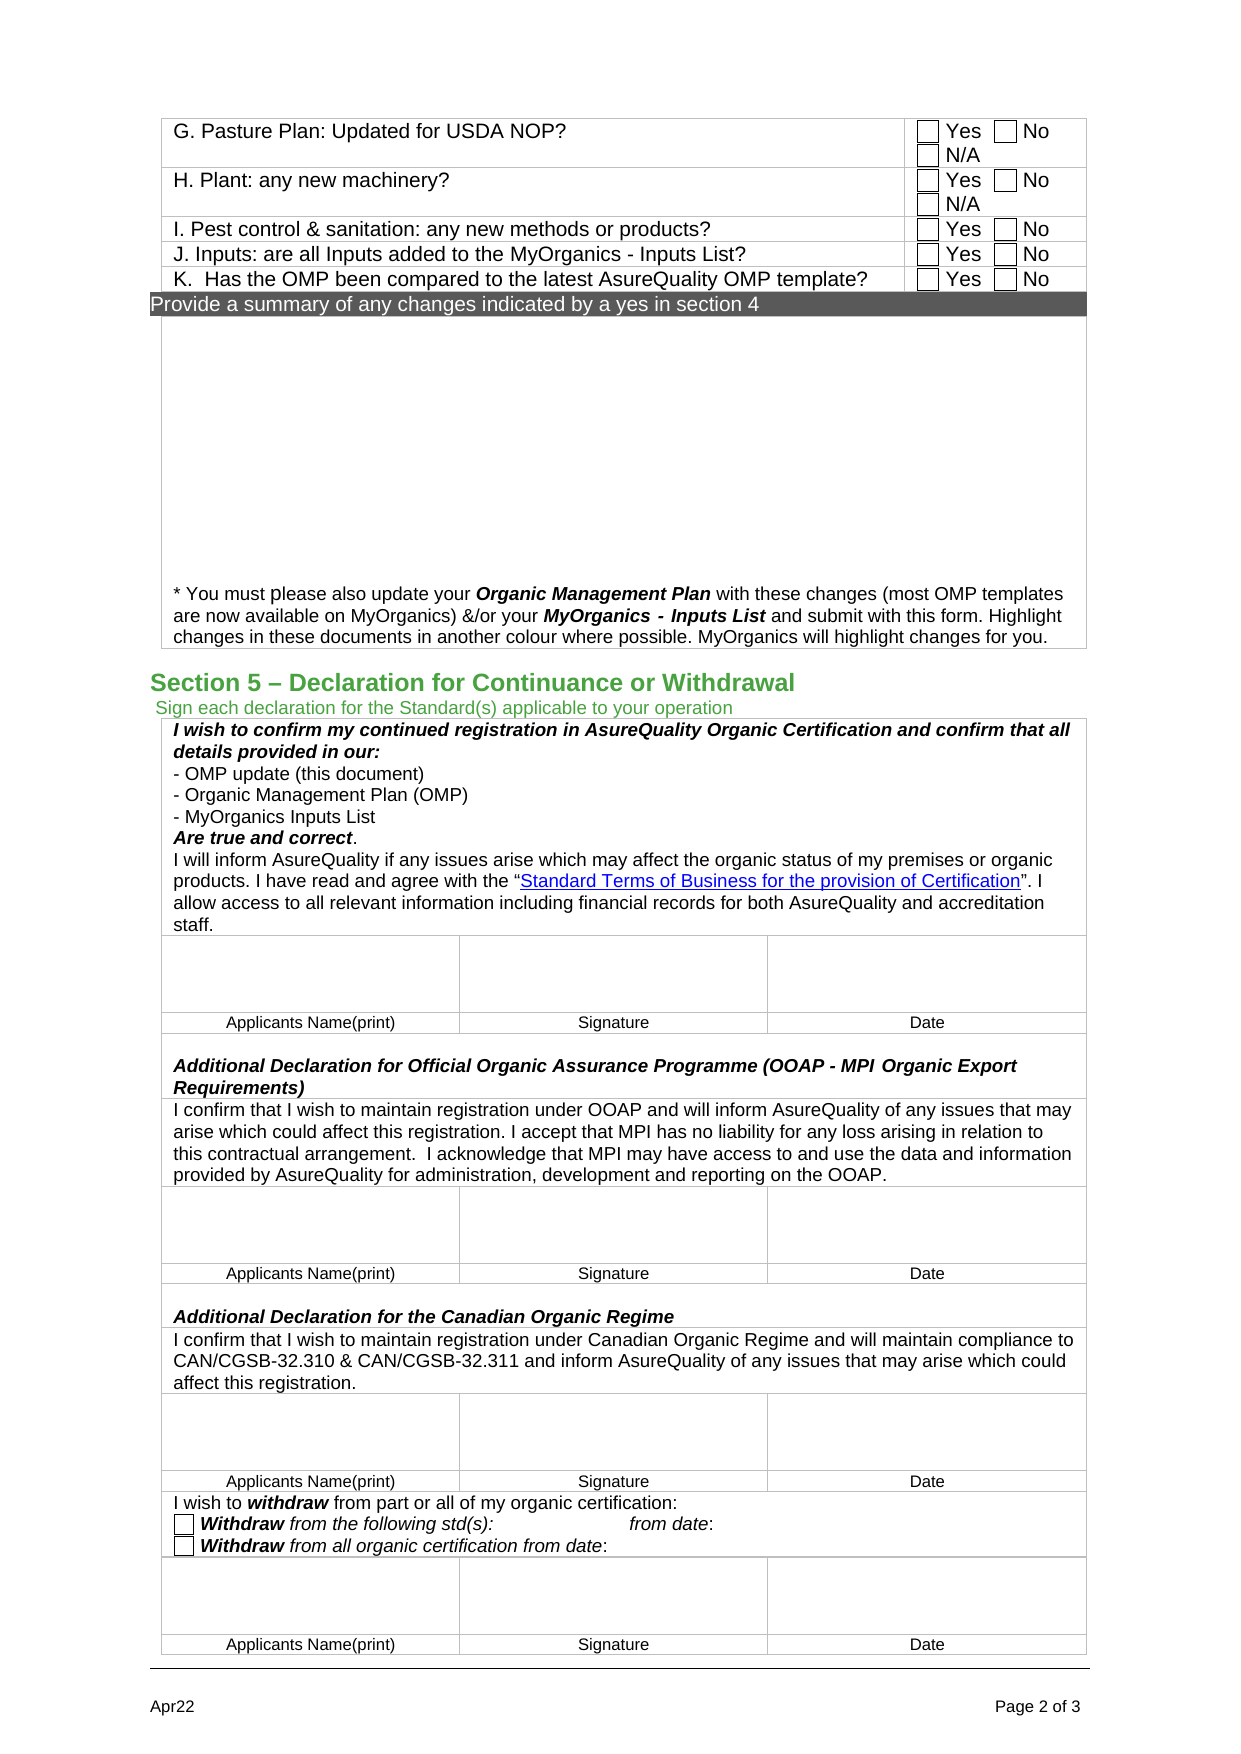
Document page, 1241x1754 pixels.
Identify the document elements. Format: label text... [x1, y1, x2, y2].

table_cell Yes No N/A [905, 168, 1086, 216]
table_cell [460, 1394, 767, 1470]
table_cell Applicants Name(print) [162, 1471, 459, 1491]
table_cell [768, 936, 1086, 1012]
text Section 5 – Declaration for Continuance or Withdrawal [150, 668, 1087, 697]
text Sign each declaration for the Standard(s) applicable to your operation [150, 697, 1087, 718]
table_cell [162, 1558, 459, 1634]
table_cell [460, 1187, 767, 1263]
table_cell [460, 1558, 767, 1634]
table_cell [768, 1394, 1086, 1470]
table_cell Yes No [905, 217, 1086, 241]
table_cell Yes No N/A [905, 119, 1086, 167]
table_cell Signature [460, 1013, 767, 1032]
table_cell Signature [460, 1471, 767, 1491]
table_cell [768, 1187, 1086, 1263]
table_cell Date [768, 1471, 1086, 1491]
table_cell I confirm that I wish to maintain registration under Canadian Organic Regime and will maintain compliance to CAN/CGSB-32.310 & CAN/CGSB-32.311 and inform AsureQuality of any issues that may arise which could affect this registration. [162, 1328, 1086, 1393]
table_cell K. Has the OMP been compared to the latest AsureQuality OMP template? [162, 267, 904, 291]
table_cell H. Plant: any new machinery? [162, 168, 904, 216]
table_cell Date [768, 1264, 1086, 1283]
table_cell Additional Declaration for Official Organic Assurance Programme (OOAP - MPI Organic Export Requirements) [162, 1034, 1086, 1098]
table_cell Date [768, 1635, 1086, 1654]
table_cell [162, 1394, 459, 1470]
table_cell Yes No [905, 267, 1086, 291]
table_cell Applicants Name(print) [162, 1013, 459, 1032]
text Provide a summary of any changes indicated by a yes in section 4 [150, 292, 1087, 316]
table_cell Signature [460, 1264, 767, 1283]
table_header I wish to confirm my continued registration in AsureQuality Organic Certification and confirm that all details provided in our: - OMP update (this document) - Organic Management Plan (OMP) - MyOrganics Inputs List Are true and correct. I will inform AsureQuality if any issues arise which may affect the organic status of my premises or organic products. I have read and agree with the “Standard Terms of Business for the provision of Certification”. I allow access to all relevant information including financial records for both AsureQuality and accreditation staff. [162, 719, 1086, 935]
table_cell I. Pest control & sanitation: any new methods or products? [162, 217, 904, 241]
table_cell Additional Declaration for the Canadian Organic Regime [162, 1284, 1086, 1327]
table_cell Applicants Name(print) [162, 1264, 459, 1283]
table_cell G. Pasture Plan: Updated for USDA NOP? [162, 119, 904, 167]
table_cell J. Inputs: are all Inputs added to the MyOrganics - Inputs List? [162, 242, 904, 266]
table_cell I confirm that I wish to maintain registration under OOAP and will inform AsureQuality of any issues that may arise which could affect this registration. I accept that MPI has no liability for any loss arising in relation to this contractual arrangement. I acknowledge that MPI may have access to and use the data and information provided by AsureQuality for administration, development and reporting on the OOAP. [162, 1099, 1086, 1186]
table_cell [162, 936, 459, 1012]
table_header * You must please also update your Organic Management Plan with these changes (most OMP templates are now available on MyOrganics) &/or your MyOrganics - Inputs List and submit with this form. Highlight changes in these documents in another colour where possible. MyOrganics will highlight changes for you. [162, 317, 1086, 648]
table_cell [768, 1558, 1086, 1634]
table_cell Applicants Name(print) [162, 1635, 459, 1654]
table_cell I wish to withdraw from part or all of my organic certification: Withdraw from the following std(s): from date: Withdraw from all organic certification from date: [162, 1492, 1086, 1556]
table_cell Signature [460, 1635, 767, 1654]
table_cell Yes No [905, 242, 1086, 266]
table_cell [460, 936, 767, 1012]
table_cell Date [768, 1013, 1086, 1032]
table_cell [162, 1187, 459, 1263]
